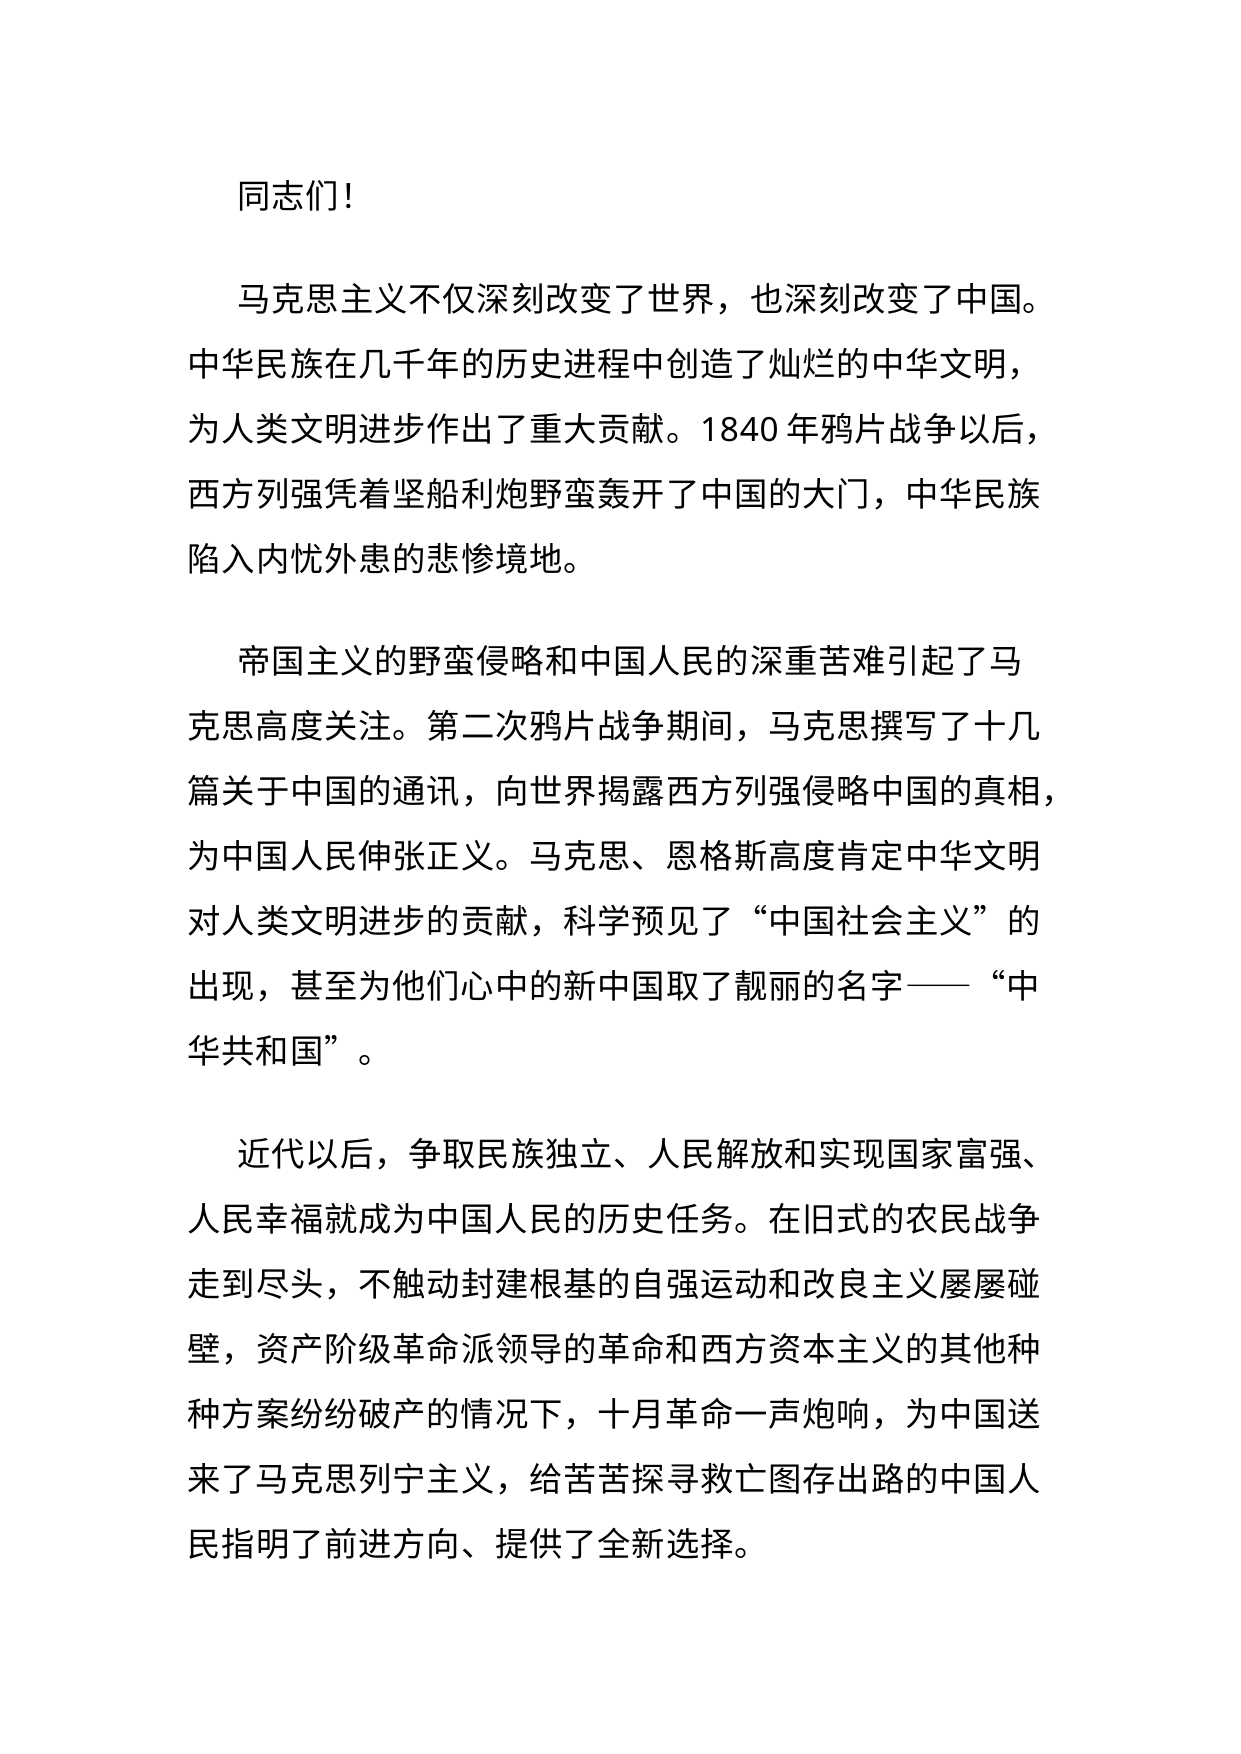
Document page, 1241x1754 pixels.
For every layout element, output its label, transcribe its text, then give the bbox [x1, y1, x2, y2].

text 近代以后，争取民族独立、人民解放和实现国家富强、人民幸福就成为中国人民的历史任务。在旧式的农民战争走到尽头，不触动封建根基的自强运动和改良主义屡屡碰壁，资产阶级革命派领导的革命和西方资本主义的其他种种方案纷纷破产的情况下，十月革命一声炮响，为中国送来了马克思列宁主义，给苦苦探寻救亡图存出路的中国人民指明了前进方向、提供了全新选择。 [187, 1119, 1053, 1574]
text 同志们！ [187, 162, 1053, 227]
text 马克思主义不仅深刻改变了世界，也深刻改变了中国。中华民族在几千年的历史进程中创造了灿烂的中华文明，为人类文明进步作出了重大贡献。1840年鸦片战争以后，西方列强凭着坚船利炮野蛮轰开了中国的大门，中华民族陷入内忧外患的悲惨境地。 [187, 264, 1053, 589]
text 帝国主义的野蛮侵略和中国人民的深重苦难引起了马克思高度关注。第二次鸦片战争期间，马克思撰写了十几篇关于中国的通讯，向世界揭露西方列强侵略中国的真相，为中国人民伸张正义。马克思、恩格斯高度肯定中华文明对人类文明进步的贡献，科学预见了“中国社会主义”的出现，甚至为他们心中的新中国取了靓丽的名字——“中华共和国”。 [187, 627, 1053, 1082]
